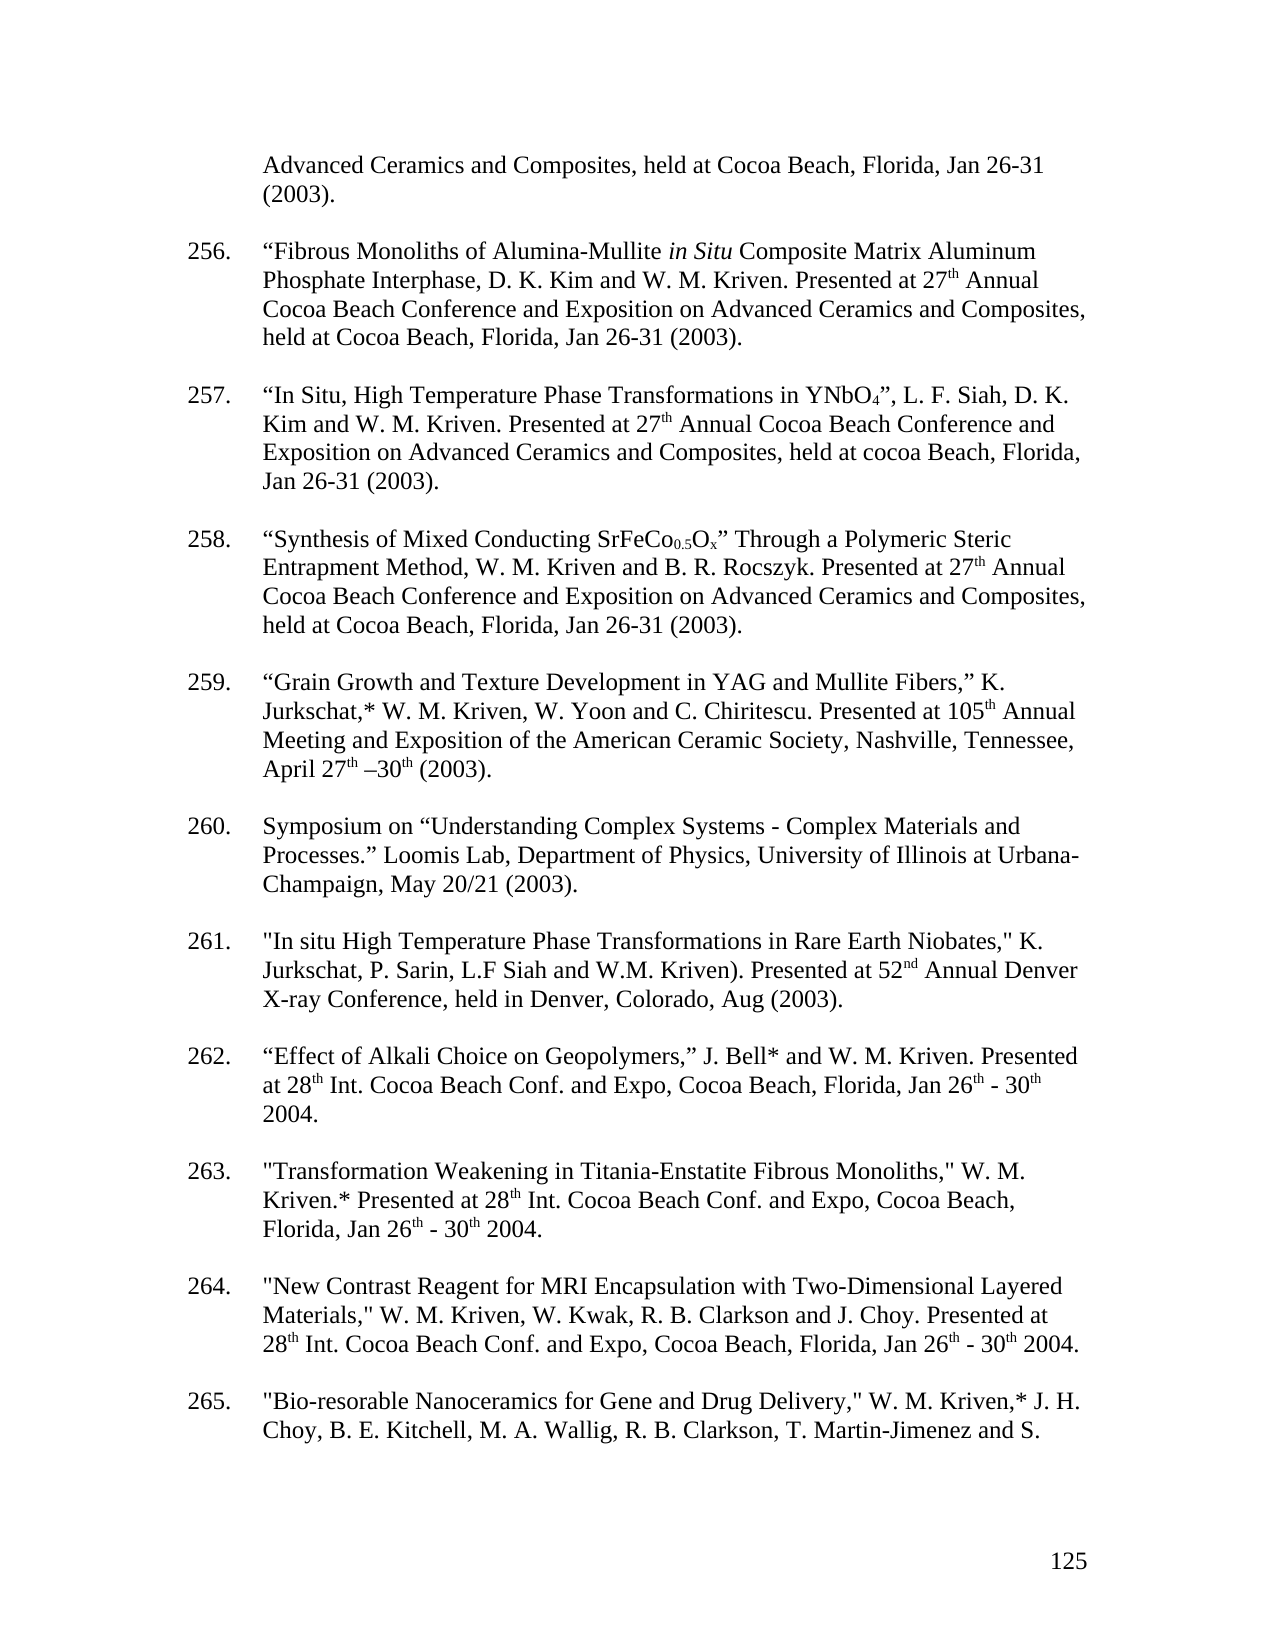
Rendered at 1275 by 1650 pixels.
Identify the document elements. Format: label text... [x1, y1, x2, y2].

text 261. "In situ High Temperature Phase Transformations in Rare Earth Niobates," K. Jurkschat, P. Sarin, L.F Siah and W.M. Kriven). Presented at 52nd Annual Denver X-ray Conference, held in Denver, Colorado, Aug (2003). [187, 926, 1087, 1012]
text 263. "Transformation Weakening in Titania-Enstatite Fibrous Monoliths," W. M. Kriven.* Presented at 28th Int. Cocoa Beach Conf. and Expo, Cocoa Beach, Florida, Jan 26th - 30th 2004. [187, 1156, 1087, 1242]
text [187, 150, 1087, 207]
text 260. Symposium on “Understanding Complex Systems - Complex Materials and Processes.” Loomis Lab, Department of Physics, University of Illinois at Urbana-Champaign, May 20/21 (2003). [187, 811, 1087, 897]
text 262. “Effect of Alkali Choice on Geopolymers,” J. Bell* and W. M. Kriven. Presented at 28th Int. Cocoa Beach Conf. and Expo, Cocoa Beach, Florida, Jan 26th - 30th 2004. [187, 1041, 1097, 1127]
text 258. “Synthesis of Mixed Conducting SrFeCo0.5Ox” Through a Polymeric Steric Entrapment Method, W. M. Kriven and B. R. Rocszyk. Presented at 27th Annual Cocoa Beach Conference and Exposition on Advanced Ceramics and Composites, held at Cocoa Beach, Florida, Jan 26-31 (2003). [187, 524, 1087, 639]
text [187, 1386, 1087, 1444]
list “Fibrous Monoliths of Alumina-Mullite in Situ Composite Matrix Aluminum Phosphate Interphase, D. K. Kim and W. M. Kriven. Presented at 27th Annual Cocoa Beach Conference and Exposition on Advanced Ceramics and Composites, held at Cocoa Beach, Florida, Jan 26-31 (2003). [187, 236, 1087, 351]
text 264. "New Contrast Reagent for MRI Encapsulation with Two-Dimensional Layered Materials," W. M. Kriven, W. Kwak, R. B. Clarkson and J. Choy. Presented at 28th Int. Cocoa Beach Conf. and Expo, Cocoa Beach, Florida, Jan 26th - 30th 2004. [187, 1271, 1087, 1357]
text 257. “In Situ, High Temperature Phase Transformations in YNbO4”, L. F. Siah, D. K. Kim and W. M. Kriven. Presented at 27th Annual Cocoa Beach Conference and Exposition on Advanced Ceramics and Composites, held at cocoa Beach, Florida, Jan 26-31 (2003). [187, 380, 1087, 495]
text 259. “Grain Growth and Texture Development in YAG and Mullite Fibers,” K. Jurkschat,* W. M. Kriven, W. Yoon and C. Chiritescu. Presented at 105th Annual Meeting and Exposition of the American Ceramic Society, Nashville, Tennessee, April 27th –30th (2003). [187, 667, 1087, 782]
